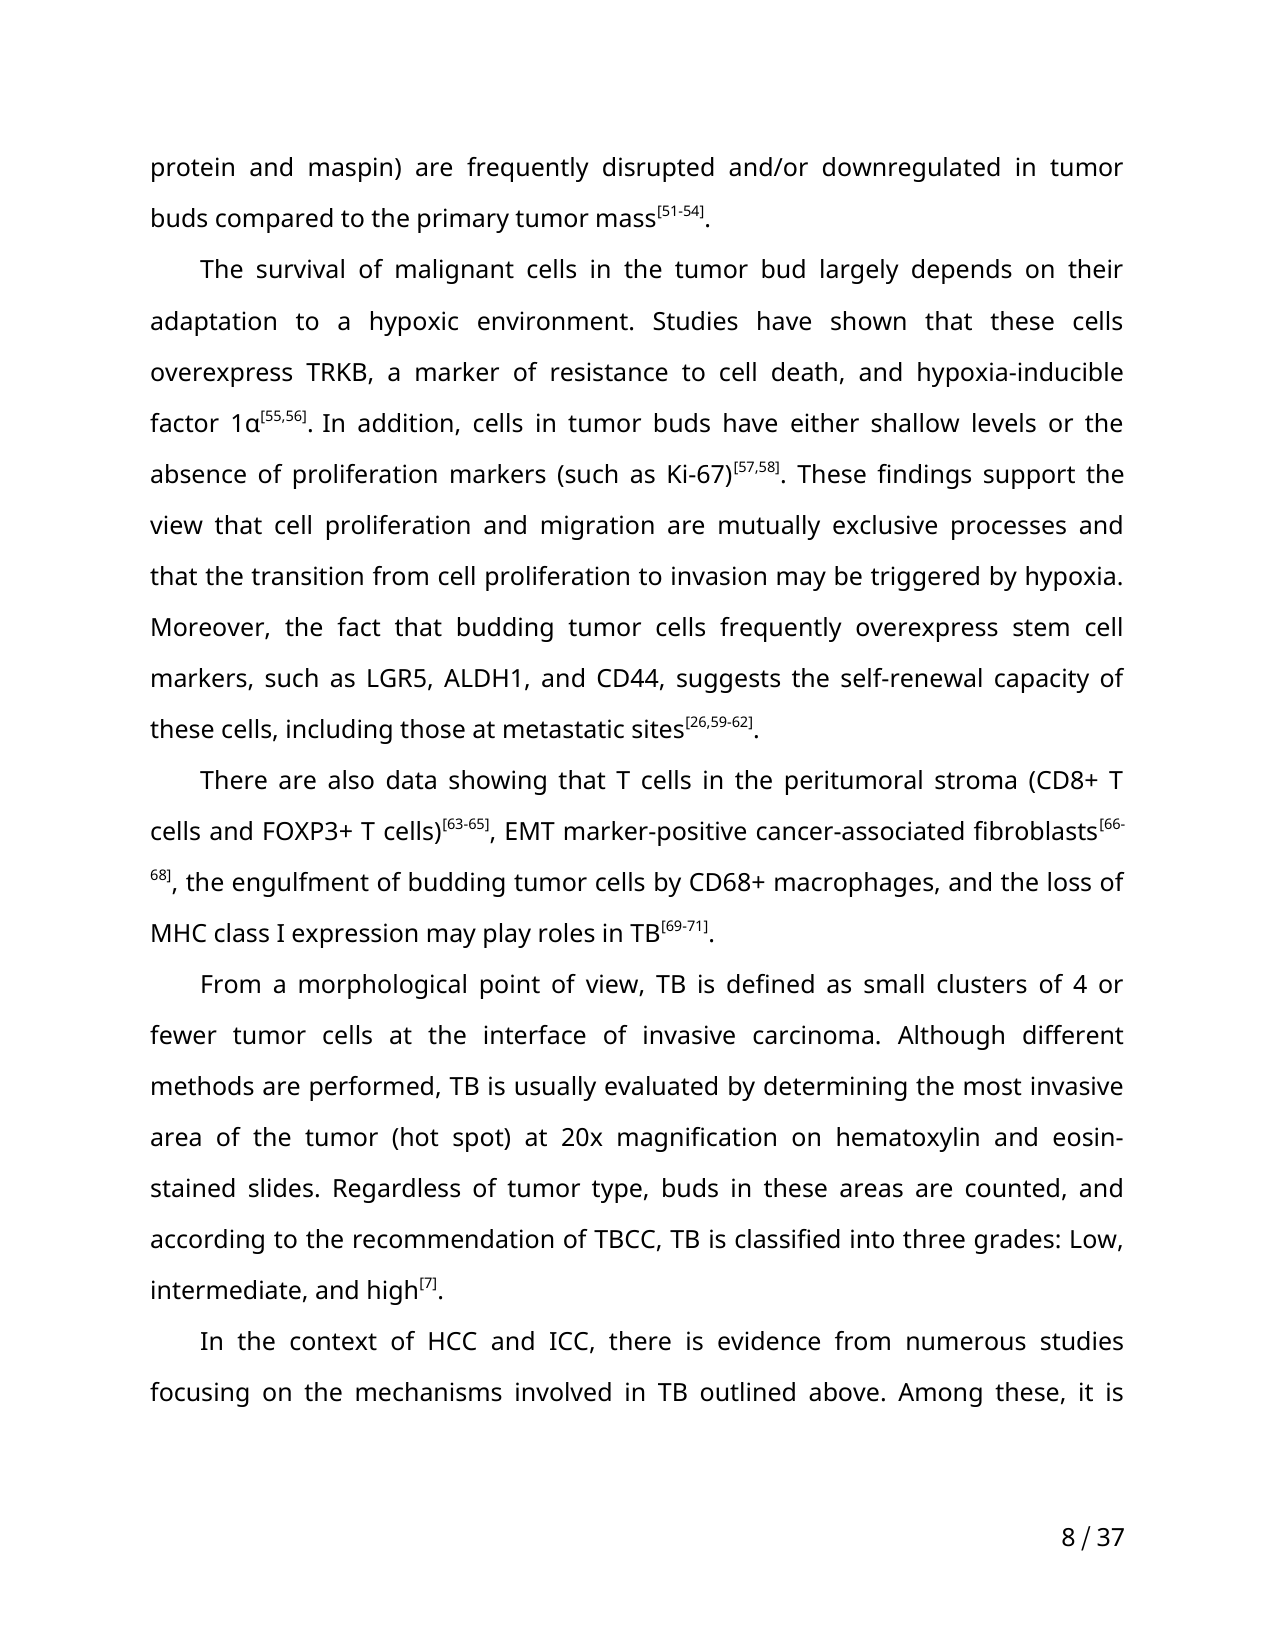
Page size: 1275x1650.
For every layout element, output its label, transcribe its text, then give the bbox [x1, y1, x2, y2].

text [150, 1324, 1125, 1409]
text The survival of malignant cells in the tumor bud largely depends on their adaptation to a hypoxic environment. Studies have shown that these cells overexpress TRKB, a marker of resistance to cell death, and hypoxia-inducible factor 1α[55,56]. In addition, cells in tumor buds have either shallow levels or the absence of proliferation markers (such as Ki-67)[57,58]. These findings support the view that cell proliferation and migration are mutually exclusive processes and that the transition from cell proliferation to invasion may be triggered by hypoxia. Moreover, the fact that budding tumor cells frequently overexpress stem cell markers, such as LGR5, ALDH1, and CD44, suggests the self-renewal capacity of these cells, including those at metastatic sites[26,59-62]. [150, 252, 1125, 746]
text There are also data showing that T cells in the peritumoral stroma (CD8+ T cells and FOXP3+ T cells)[63-65], EMT marker-positive cancer-associated fibroblasts[66-68], the engulfment of budding tumor cells by CD68+ macrophages, and the loss of MHC class I expression may play roles in TB[69-71]. [150, 762, 1125, 950]
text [150, 150, 1125, 235]
text From a morphological point of view, TB is defined as small clusters of 4 or fewer tumor cells at the interface of invasive carcinoma. Although different methods are performed, TB is usually evaluated by determining the most invasive area of the tumor (hot spot) at 20x magnification on hematoxylin and eosin-stained slides. Regardless of tumor type, buds in these areas are counted, and according to the recommendation of TBCC, TB is classified into three grades: Low, intermediate, and high[7]. [150, 967, 1125, 1307]
